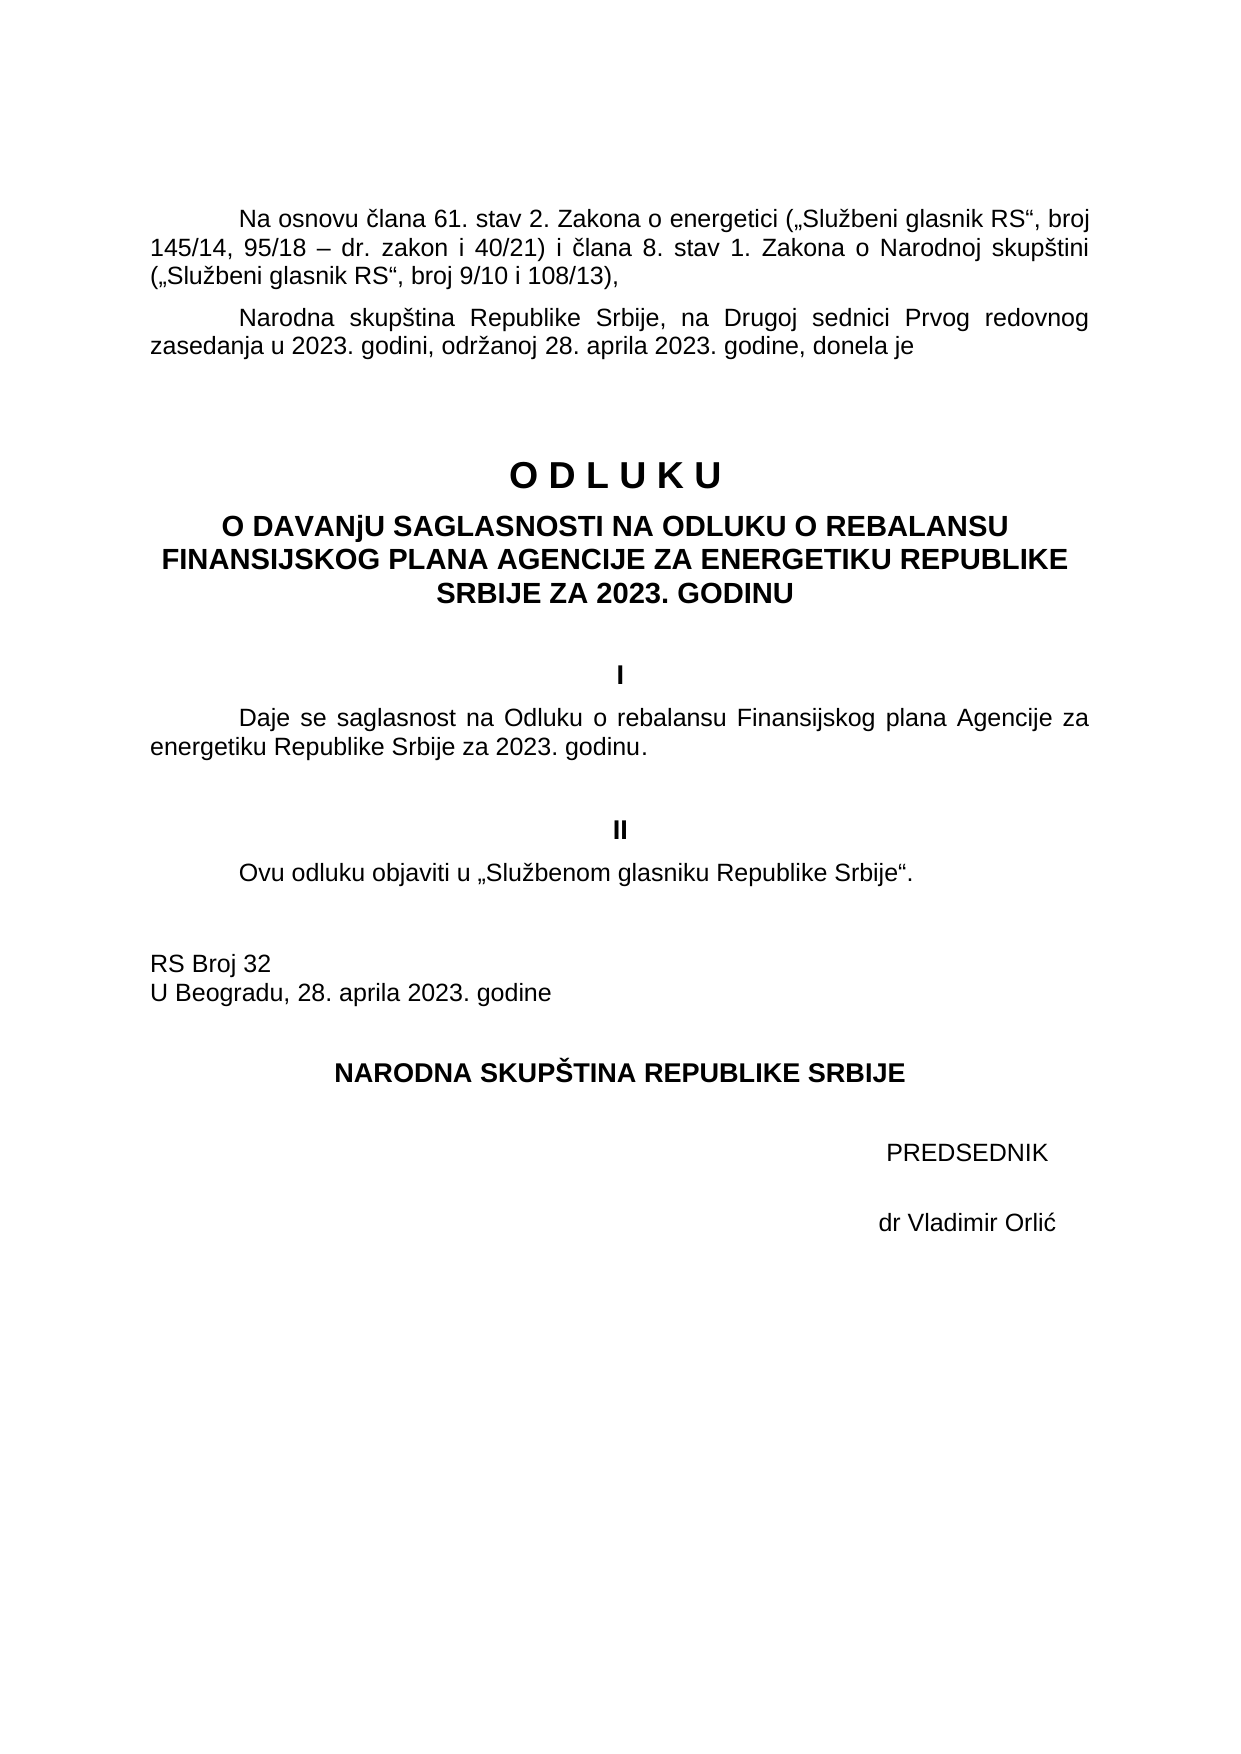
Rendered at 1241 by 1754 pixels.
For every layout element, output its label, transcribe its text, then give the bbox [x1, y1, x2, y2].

text NARODNA SKUPŠTINA REPUBLIKE SRBIJE [150, 1057, 1090, 1088]
text Ovu odluku objaviti u „Službenom glasniku Republike Srbije“. [150, 858, 1090, 887]
text Na osnovu člana 61. stav 2. Zakona o energetici („Službeni glasnik RS“, broj 145/14, 95/18 – dr. zakon i 40/21) i člana 8. stav 1. Zakona o Narodnoj skupštini („Službeni glasnik RS“, broj 9/10 i 108/13), [150, 204, 1090, 290]
text O DAVANjU SAGLASNOSTI NA ODLUKU O REBALANSU FINANSIJSKOG PLANA AGENCIJE ZA ENERGETIKU REPUBLIKE SRBIJE ZA 2023. GODINU [150, 509, 1080, 609]
text U Beogradu, 28. aprila 2023. godine [150, 978, 1090, 1007]
text PREDSEDNIK [150, 1138, 1090, 1167]
text I [150, 659, 1090, 691]
text II [150, 814, 1090, 846]
text Narodna skupština Republike Srbije, na Drugoj sednici Prvog redovnog zasedanja u 2023. godini, održanoj 28. aprila 2023. godine, donela je [150, 302, 1090, 360]
text RS Broj 32 [150, 949, 1095, 978]
text O D L U K U [150, 453, 1080, 496]
text dr Vladimir Orlić [150, 1208, 1090, 1237]
text Daje se saglasnost na Odluku o rebalansu Finansijskog plana Agencije za energetiku Republike Srbije za 2023. godinu. [150, 703, 1090, 761]
